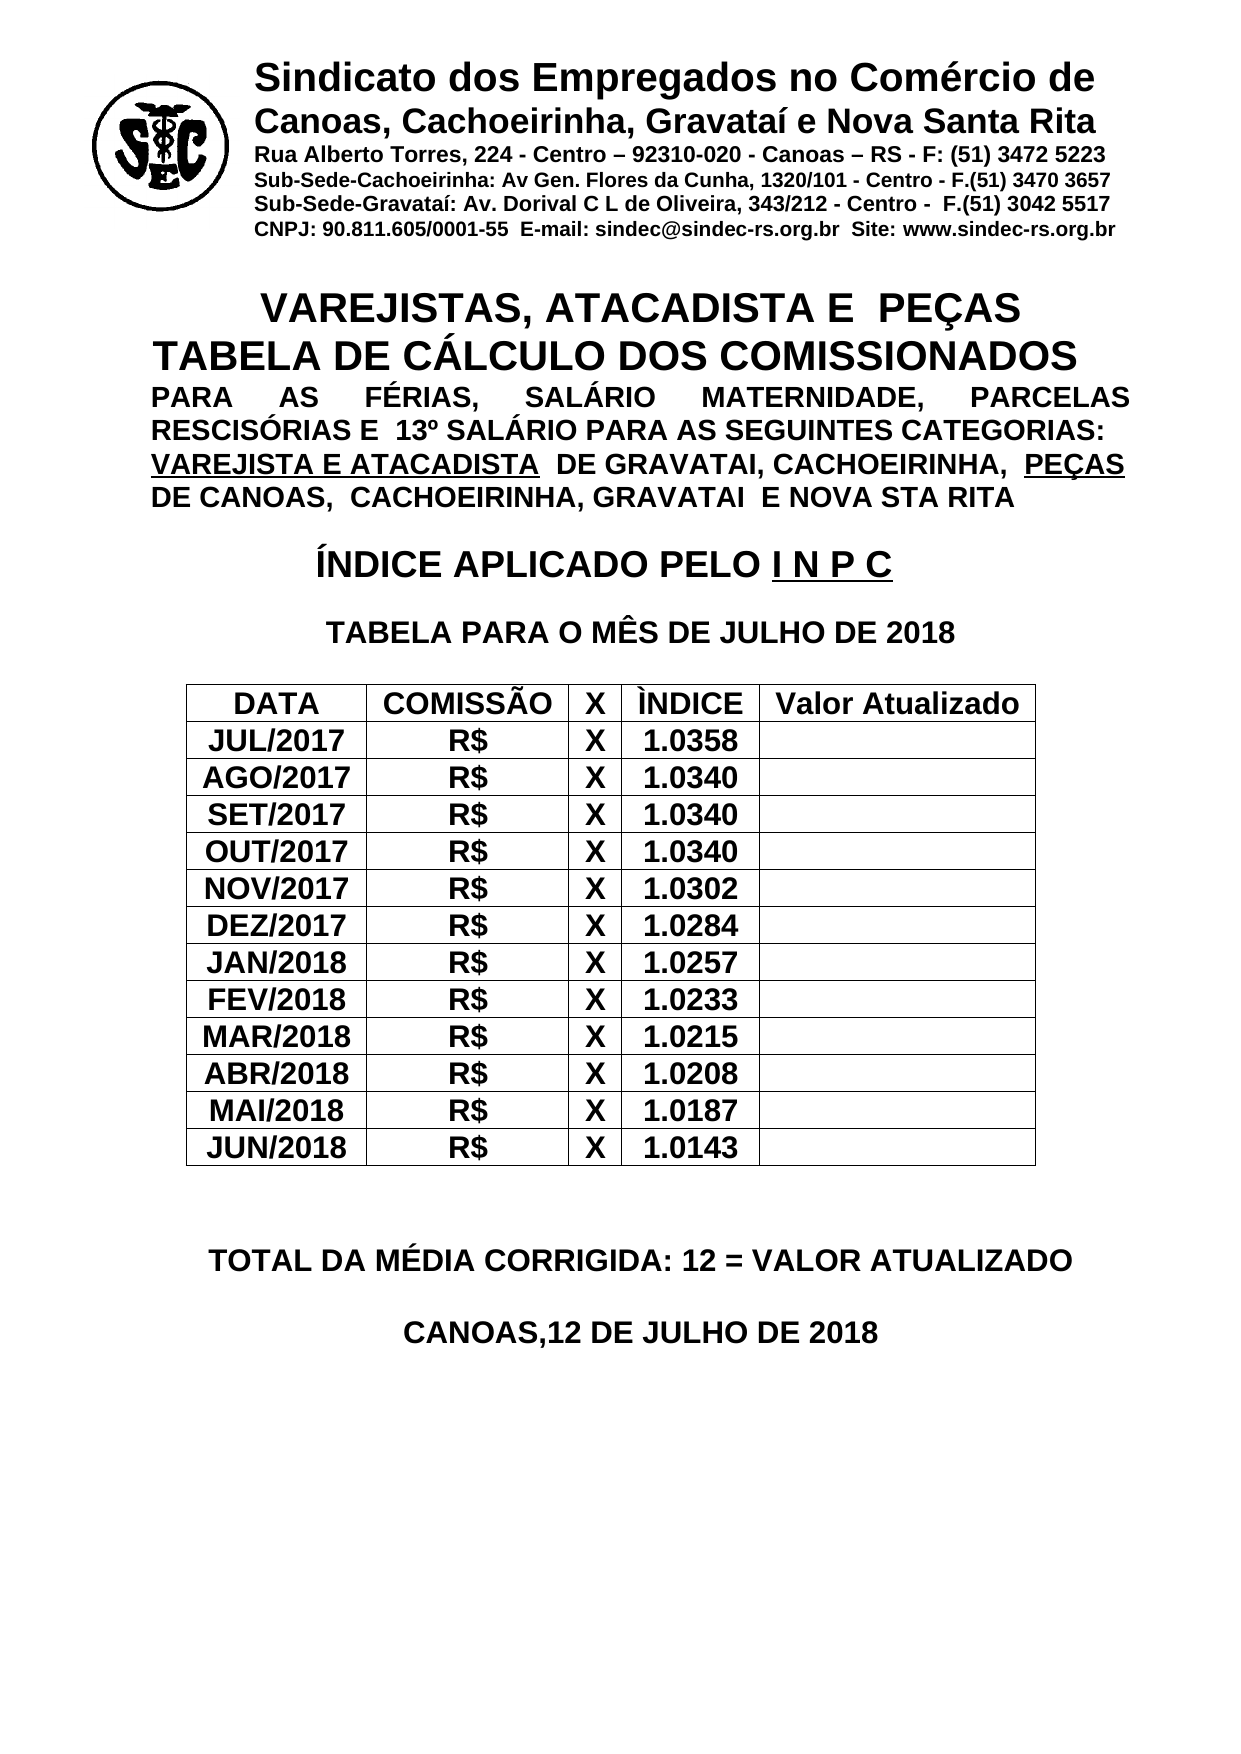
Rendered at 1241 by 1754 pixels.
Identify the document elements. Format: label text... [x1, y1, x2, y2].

table_cell [760, 1092, 1035, 1128]
table_cell DEZ/2017 [187, 907, 366, 943]
table_cell R$ [367, 981, 568, 1017]
table_cell R$ [367, 796, 568, 832]
table_cell X [569, 759, 621, 795]
table_cell [760, 759, 1035, 795]
table_cell X [569, 796, 621, 832]
table_cell NOV/2017 [187, 870, 366, 906]
table_cell R$ [367, 1092, 568, 1128]
table_cell 1.0284 [622, 907, 759, 943]
table_cell X [569, 944, 621, 980]
table_header DATA [187, 685, 366, 721]
table_cell [760, 1055, 1035, 1091]
table_cell R$ [367, 944, 568, 980]
table_cell X [569, 722, 621, 758]
table_cell [760, 1018, 1035, 1054]
text TABELA DE CÁLCULO DOS COMISSIONADOS [77, 332, 1131, 379]
table_cell JUN/2018 [187, 1129, 366, 1164]
table_cell X [569, 1055, 621, 1091]
table_cell 1.0215 [622, 1018, 759, 1054]
table_cell R$ [367, 907, 568, 943]
table_cell SET/2017 [187, 796, 366, 832]
table_cell JUL/2017 [187, 722, 366, 758]
table_header Valor Atualizado [760, 685, 1035, 721]
table_cell [760, 722, 1035, 758]
table_cell 1.0257 [622, 944, 759, 980]
table_cell [760, 907, 1035, 943]
table_cell 1.0143 [622, 1129, 759, 1164]
table_cell [760, 944, 1035, 980]
text CANOAS,12 DE JULHO DE 2018 [77, 1314, 1131, 1350]
text TOTAL DA MÉDIA CORRIGIDA: 12 = VALOR ATUALIZADO [77, 1242, 1131, 1278]
table_cell X [569, 1018, 621, 1054]
table_cell 1.0340 [622, 759, 759, 795]
table_header X [569, 685, 621, 721]
table_cell R$ [367, 1055, 568, 1091]
table_cell 1.0208 [622, 1055, 759, 1091]
table_cell 1.0187 [622, 1092, 759, 1128]
table_cell R$ [367, 833, 568, 869]
table_cell X [569, 1129, 621, 1164]
table_cell [760, 870, 1035, 906]
table_cell MAI/2018 [187, 1092, 366, 1128]
table_cell X [569, 833, 621, 869]
table_header COMISSÃO [367, 685, 568, 721]
table_cell [760, 1129, 1035, 1164]
table_cell 1.0233 [622, 981, 759, 1017]
table_cell 1.0340 [622, 833, 759, 869]
text ÍNDICE APLICADO PELO I N P C [77, 542, 1131, 586]
text VAREJISTA E ATACADISTA DE GRAVATAI, CACHOEIRINHA, PEÇAS DE CANOAS, CACHOEIRINHA, GRAVATAI E NOVA STA RITA [151, 447, 1131, 514]
table_cell X [569, 1092, 621, 1128]
subtitle PARA AS FÉRIAS, SALÁRIO MATERNIDADE, PARCELAS RESCISÓRIAS E 13º SALÁRIO PARA AS SEGUINTES CATEGORIAS: [151, 379, 1131, 447]
table_cell ABR/2018 [187, 1055, 366, 1091]
table_cell X [569, 907, 621, 943]
table_cell OUT/2017 [187, 833, 366, 869]
table_cell 1.0358 [622, 722, 759, 758]
table_cell R$ [367, 870, 568, 906]
table_cell AGO/2017 [187, 759, 366, 795]
table_cell R$ [367, 759, 568, 795]
table_cell R$ [367, 1018, 568, 1054]
table_cell MAR/2018 [187, 1018, 366, 1054]
table_cell [760, 796, 1035, 832]
table_cell 1.0340 [622, 796, 759, 832]
table_cell [760, 981, 1035, 1017]
table_cell JAN/2018 [187, 944, 366, 980]
table_cell [760, 833, 1035, 869]
text TABELA PARA O MÊS DE JULHO DE 2018 [77, 614, 1131, 650]
table_cell R$ [367, 722, 568, 758]
table_cell R$ [367, 1129, 568, 1164]
subtitle VAREJISTAS, ATACADISTA E PEÇAS [77, 284, 1131, 332]
table_cell X [569, 870, 621, 906]
table_cell 1.0302 [622, 870, 759, 906]
table_cell X [569, 981, 621, 1017]
table_cell FEV/2018 [187, 981, 366, 1017]
table_header ÌNDICE [622, 685, 759, 721]
